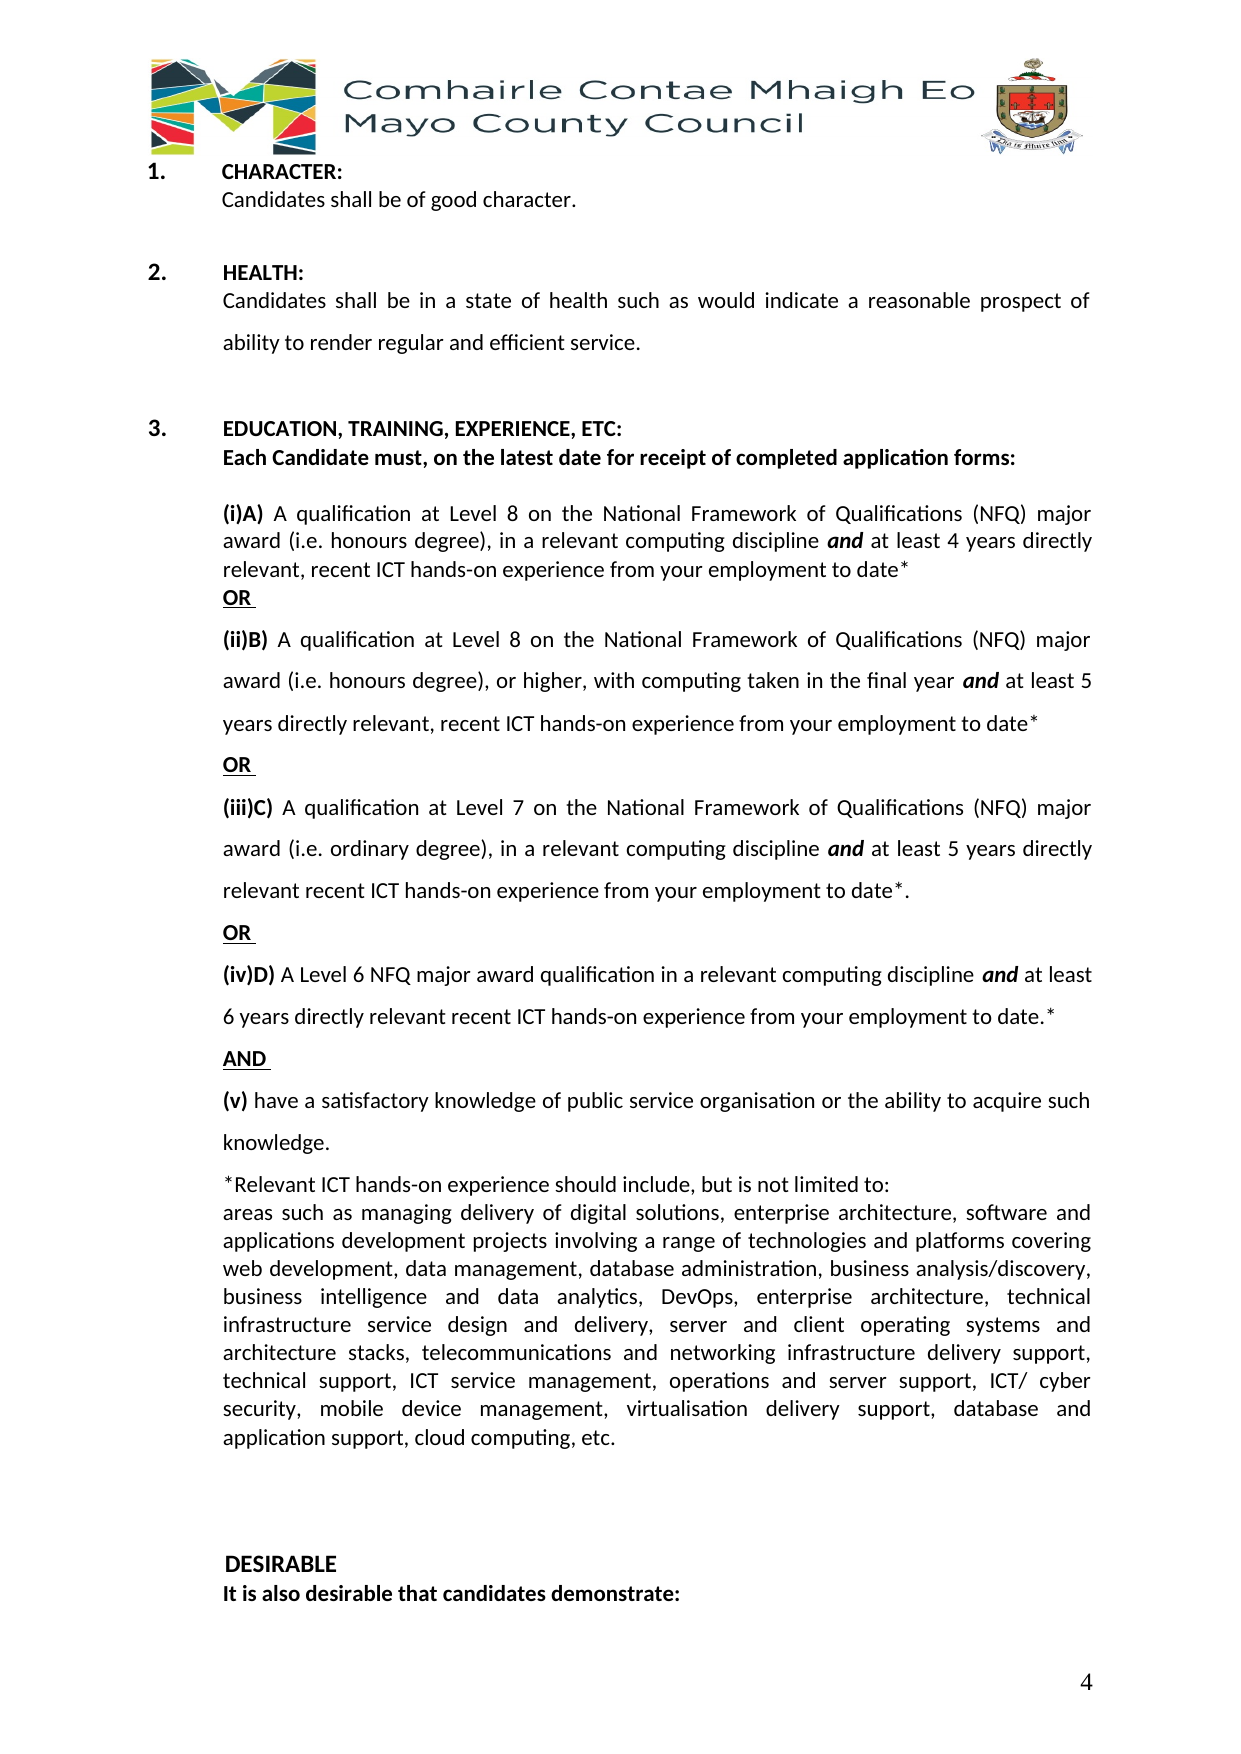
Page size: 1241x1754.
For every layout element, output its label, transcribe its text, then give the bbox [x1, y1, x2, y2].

picture [147, 58, 1093, 156]
text Candidates shall be of good character. [222, 186, 1092, 214]
list EDUCATION, TRAINING, EXPERIENCE, ETC: [148, 412, 1092, 443]
text areas such as managing delivery of digital solutions, enterprise architecture, software and applications development projects involving a range of technologies and platforms covering web development, data management, database administration, business analysis/discovery, business intelligence and data analytics, DevOps, enterprise architecture, technical infrastructure service design and delivery, server and client operating systems and architecture stacks, telecommunications and networking infrastructure delivery support, technical support, ICT service management, operations and server support, ICT/ cyber security, mobile device management, virtualisation delivery support, database and application support, cloud computing, etc. [223, 1198, 1092, 1451]
list CHARACTER: [147, 156, 1092, 186]
text OR [148, 918, 1092, 947]
text *Relevant ICT hands-on experience should include, but is not limited to: [223, 1170, 1092, 1198]
text Each Candidate must, on the latest date for receipt of completed application forms: [223, 443, 1092, 471]
text DESIRABLE [224, 1548, 1092, 1579]
text (ii)B) A qualification at Level 8 on the National Framework of Qualifications (NFQ) major award (i.e. honours degree), or higher, with computing taken in the final year and at least 5 years directly relevant, recent ICT hands-on experience from your employment to date* [223, 625, 1092, 737]
text Candidates shall be in a state of health such as would indicate a reasonable prospect of ability to render regular and efficient service. [223, 286, 1092, 356]
list HEALTH: [148, 256, 1092, 286]
text (iii)C) A qualification at Level 7 on the National Framework of Qualifications (NFQ) major award (i.e. ordinary degree), in a relevant computing discipline and at least 5 years directly relevant recent ICT hands-on experience from your employment to date*. [223, 793, 1092, 904]
text (iv)D) A Level 6 NFQ major award qualification in a relevant computing discipline and at least 6 years directly relevant recent ICT hands-on experience from your employment to date.* [223, 961, 1092, 1031]
text (v) have a satisfactory knowledge of public service organisation or the ability to acquire such knowledge. [223, 1086, 1092, 1156]
text AND [148, 1044, 1092, 1072]
text OR [148, 583, 1092, 611]
text It is also desirable that candidates demonstrate: [223, 1579, 1092, 1607]
text OR [148, 751, 1092, 779]
text (i)A) A qualification at Level 8 on the National Framework of Qualifications (NFQ) major award (i.e. honours degree), in a relevant computing discipline and at least 4 years directly relevant, recent ICT hands-on experience from your employment to date* [223, 499, 1092, 583]
